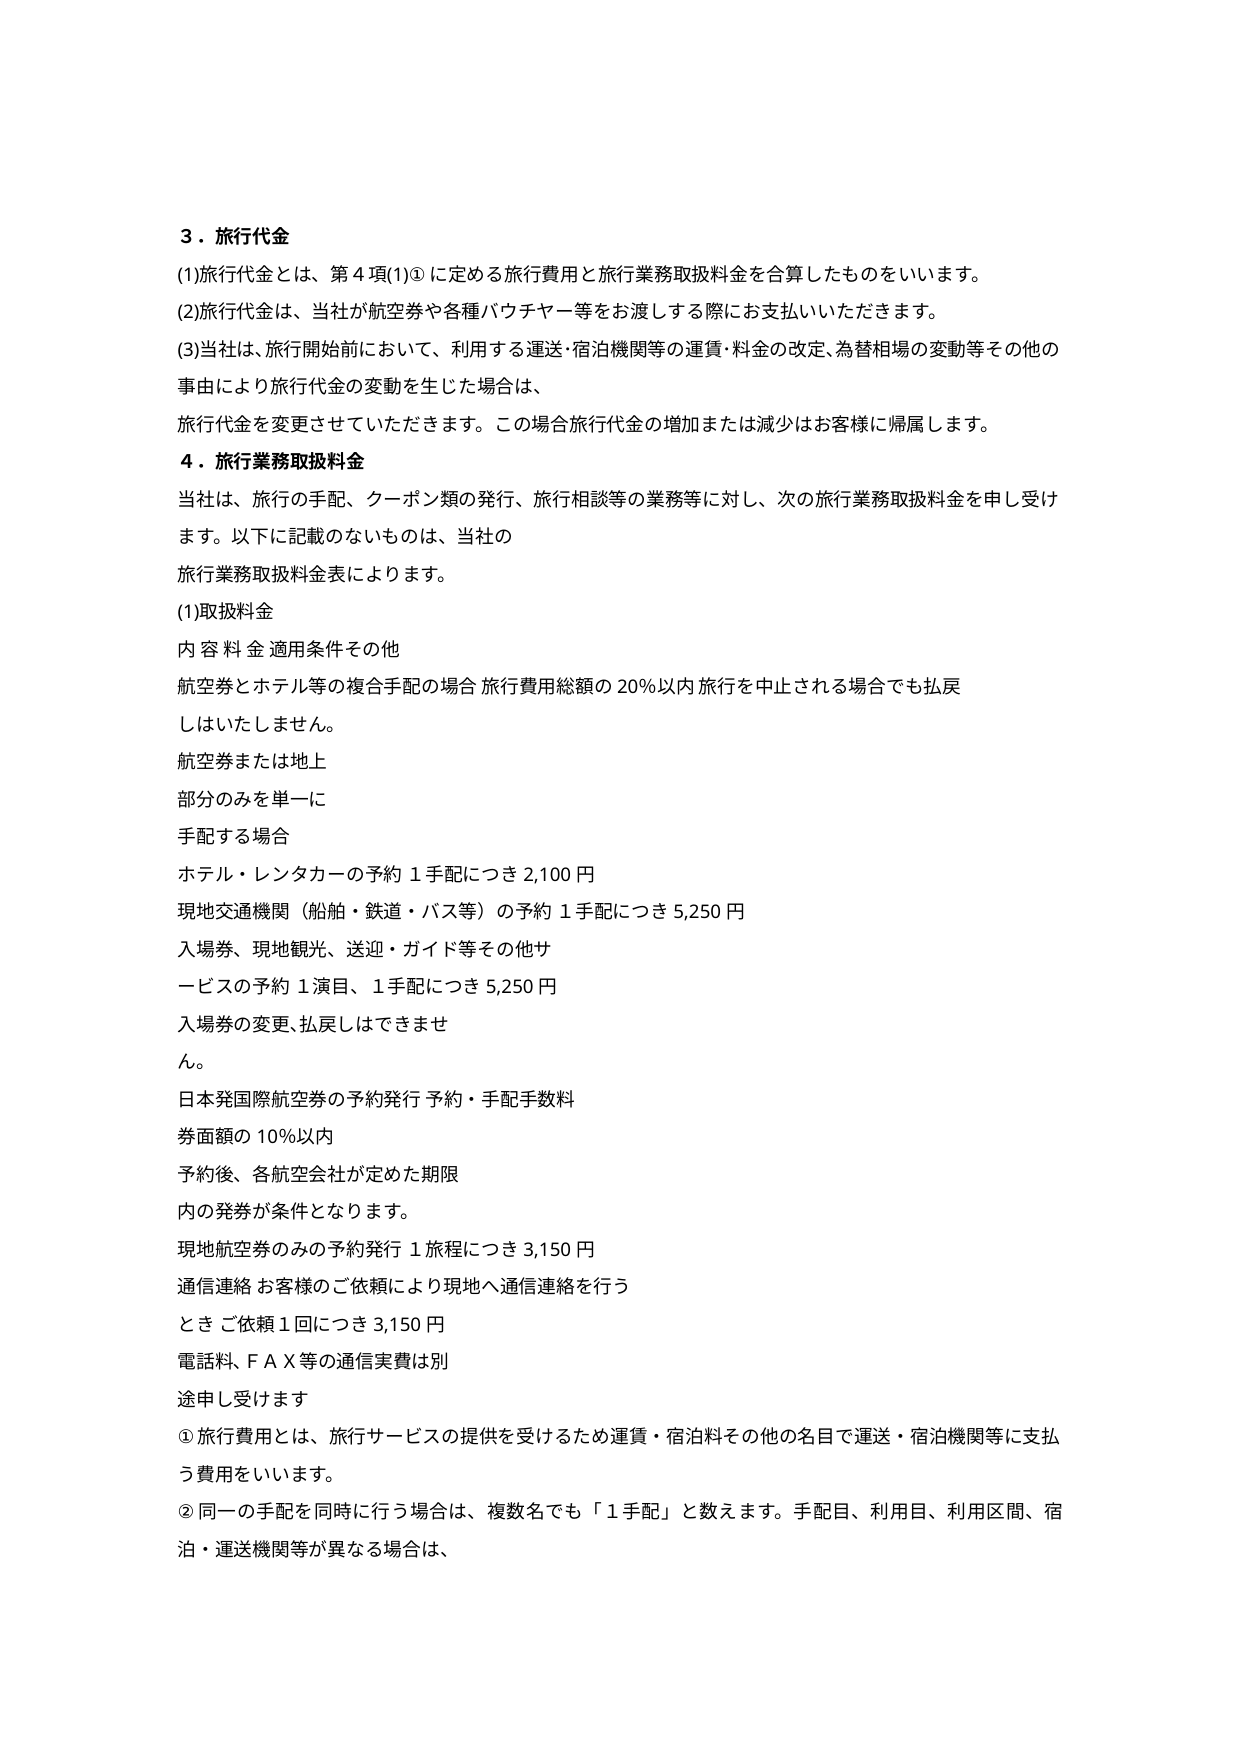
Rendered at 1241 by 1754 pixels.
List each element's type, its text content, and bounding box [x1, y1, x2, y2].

text 予約後、各航空会社が定めた期限 [177, 1154, 1063, 1192]
text 日本発国際航空券の予約発行 予約・手配手数料 [177, 1079, 1063, 1117]
text 電話料､ＦＡＸ等の通信実費は別 [177, 1342, 1063, 1379]
text ービスの予約 １演目、１手配につき 5,250 円 [177, 967, 1063, 1004]
text ホテル・レンタカーの予約 １手配につき 2,100 円 [177, 854, 1063, 892]
text 旅行業務取扱料金表によります。 [177, 554, 1063, 592]
text しはいたしません。 [177, 704, 1063, 742]
text 内の発券が条件となります。 [177, 1192, 1063, 1229]
text 現地交通機関（船舶・鉄道・バス等）の予約 １手配につき 5,250 円 [177, 892, 1063, 929]
text 券面額の 10％以内 [177, 1117, 1063, 1154]
text ４．旅行業務取扱料金 [177, 442, 1063, 479]
text ん。 [177, 1042, 1063, 1079]
text 現地航空券のみの予約発行 １旅程につき 3,150 円 [177, 1229, 1063, 1267]
text 入場券の変更､払戻しはできませ [177, 1004, 1063, 1042]
text 手配する場合 [177, 817, 1063, 854]
text (2)旅行代金は、当社が航空券や各種バウチヤー等をお渡しする際にお支払いいただきます。 [177, 292, 1063, 329]
text 部分のみを単一に [177, 779, 1063, 817]
text (1)取扱料金 [177, 592, 1063, 629]
text ３．旅行代金 [177, 217, 1063, 254]
text ①旅行費用とは、旅行サービスの提供を受けるため運賃・宿泊料その他の名目で運送・宿泊機関等に支払う費用をいいます。 [177, 1417, 1063, 1492]
text 通信連絡 お客様のご依頼により現地へ通信連絡を行う [177, 1267, 1063, 1304]
text 途申し受けます [177, 1379, 1063, 1417]
text 航空券とホテル等の複合手配の場合 旅行費用総額の 20％以内 旅行を中止される場合でも払戻 [177, 667, 1063, 704]
text 航空券または地上 [177, 742, 1063, 779]
text 当社は、旅行の手配、クーポン類の発行、旅行相談等の業務等に対し、次の旅行業務取扱料金を申し受けます。以下に記載のないものは、当社の [177, 479, 1063, 554]
text 内 容 料 金 適用条件その他 [177, 629, 1063, 667]
text 入場券、現地観光、送迎・ガイド等その他サ [177, 929, 1063, 967]
text とき ご依頼１回につき 3,150 円 [177, 1304, 1063, 1342]
text (1)旅行代金とは、第４項(1)①に定める旅行費用と旅行業務取扱料金を合算したものをいいます。 [177, 254, 1063, 292]
text ②同一の手配を同時に行う場合は、複数名でも「１手配」と数えます。手配目、利用目、利用区間、宿泊・運送機関等が異なる場合は、 [177, 1492, 1063, 1567]
text (3)当社は､旅行開始前において、利用する運送･宿泊機関等の運賃･料金の改定､為替相場の変動等その他の事由により旅行代金の変動を生じた場合は、 [177, 329, 1063, 404]
text 旅行代金を変更させていただきます。この場合旅行代金の増加または減少はお客様に帰属します。 [177, 404, 1063, 442]
